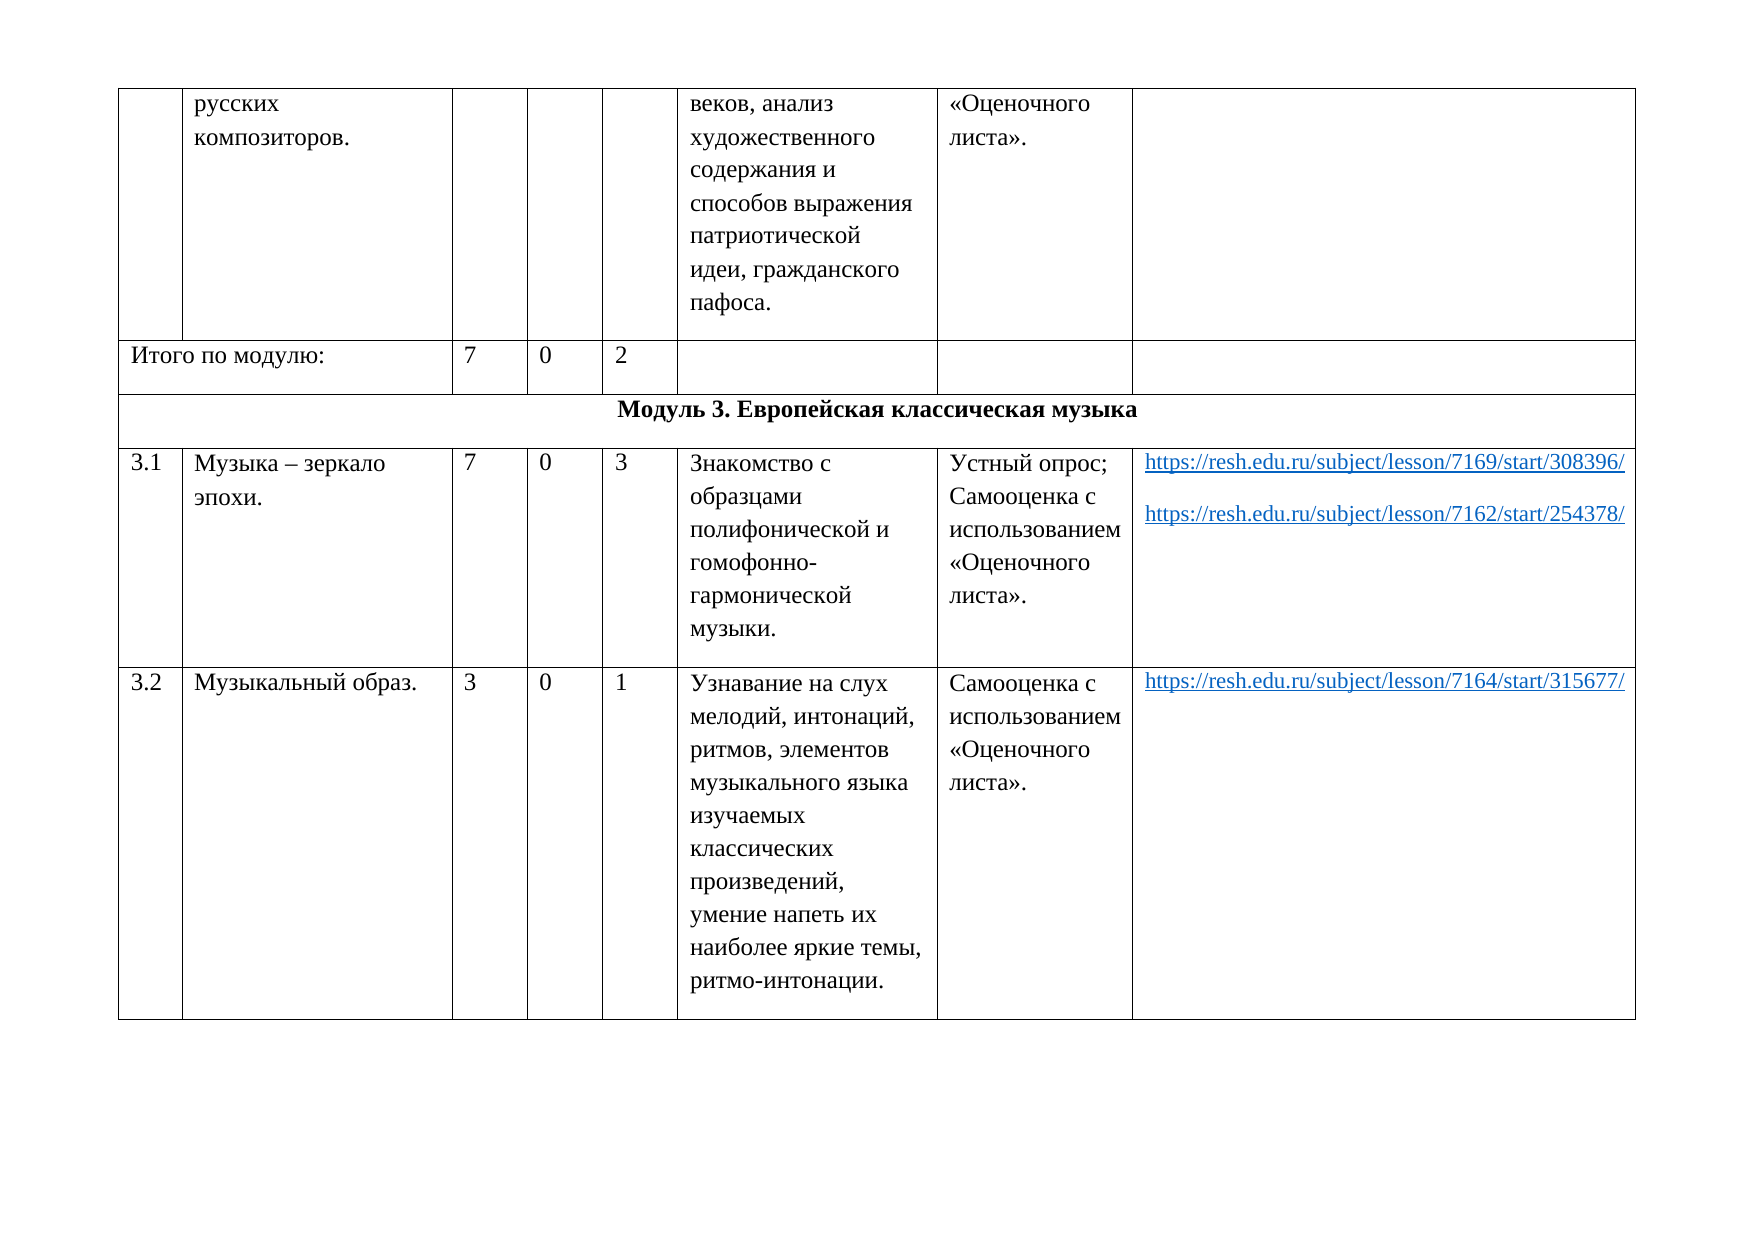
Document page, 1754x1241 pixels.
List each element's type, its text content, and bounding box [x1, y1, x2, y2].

table_cell [678, 341, 937, 394]
table_cell Модуль 3. Европейская классическая музыка [119, 395, 1635, 447]
table_cell 7 [453, 449, 527, 667]
table_cell 3.1 [119, 449, 182, 667]
table_header [1133, 89, 1635, 340]
table_cell 3 [453, 668, 527, 1018]
table_cell 2 [603, 341, 677, 394]
table_cell Узнавание на слух мелодий, интонаций, ритмов, элементов музыкального языка изучаемых классических произведений, умение напеть их наиболее яркие темы, ритмо-интонации. [678, 668, 937, 1018]
table_header [603, 89, 677, 340]
table_header [528, 89, 602, 340]
table_cell 0 [528, 449, 602, 667]
table_cell Устный опрос; Самооценка с использованием «Оценочного листа». [938, 449, 1132, 667]
table_cell 3.2 [119, 668, 182, 1018]
table_cell 1 [603, 668, 677, 1018]
table_cell [938, 341, 1132, 394]
table_cell [1133, 341, 1635, 394]
table_cell Самооценка с использованием «Оценочного листа». [938, 668, 1132, 1018]
table_header [453, 89, 527, 340]
table_cell Знакомство с образцами полифонической и гомофонно- гармонической музыки. [678, 449, 937, 667]
table_cell 0 [528, 668, 602, 1018]
table_header веков, анализ художественного содержания и способов выражения патриотической идеи, гражданского пафоса. [678, 89, 937, 340]
table_cell 7 [453, 341, 527, 394]
table_cell https://resh.edu.ru/subject/lesson/7169/start/308396/ https://resh.edu.ru/subject/lesson/7162/start/254378/ [1133, 449, 1635, 667]
table_cell Итого по модулю: [119, 341, 452, 394]
table_header [119, 89, 182, 340]
table_header «Оценочного листа». [938, 89, 1132, 340]
table_header русских композиторов. [183, 89, 452, 340]
table_cell 0 [528, 341, 602, 394]
table_cell Музыкальный образ. [183, 668, 452, 1018]
table_cell 3 [603, 449, 677, 667]
table_cell https://resh.edu.ru/subject/lesson/7164/start/315677/ [1133, 668, 1635, 1018]
table_cell Музыка – зеркало эпохи. [183, 449, 452, 667]
